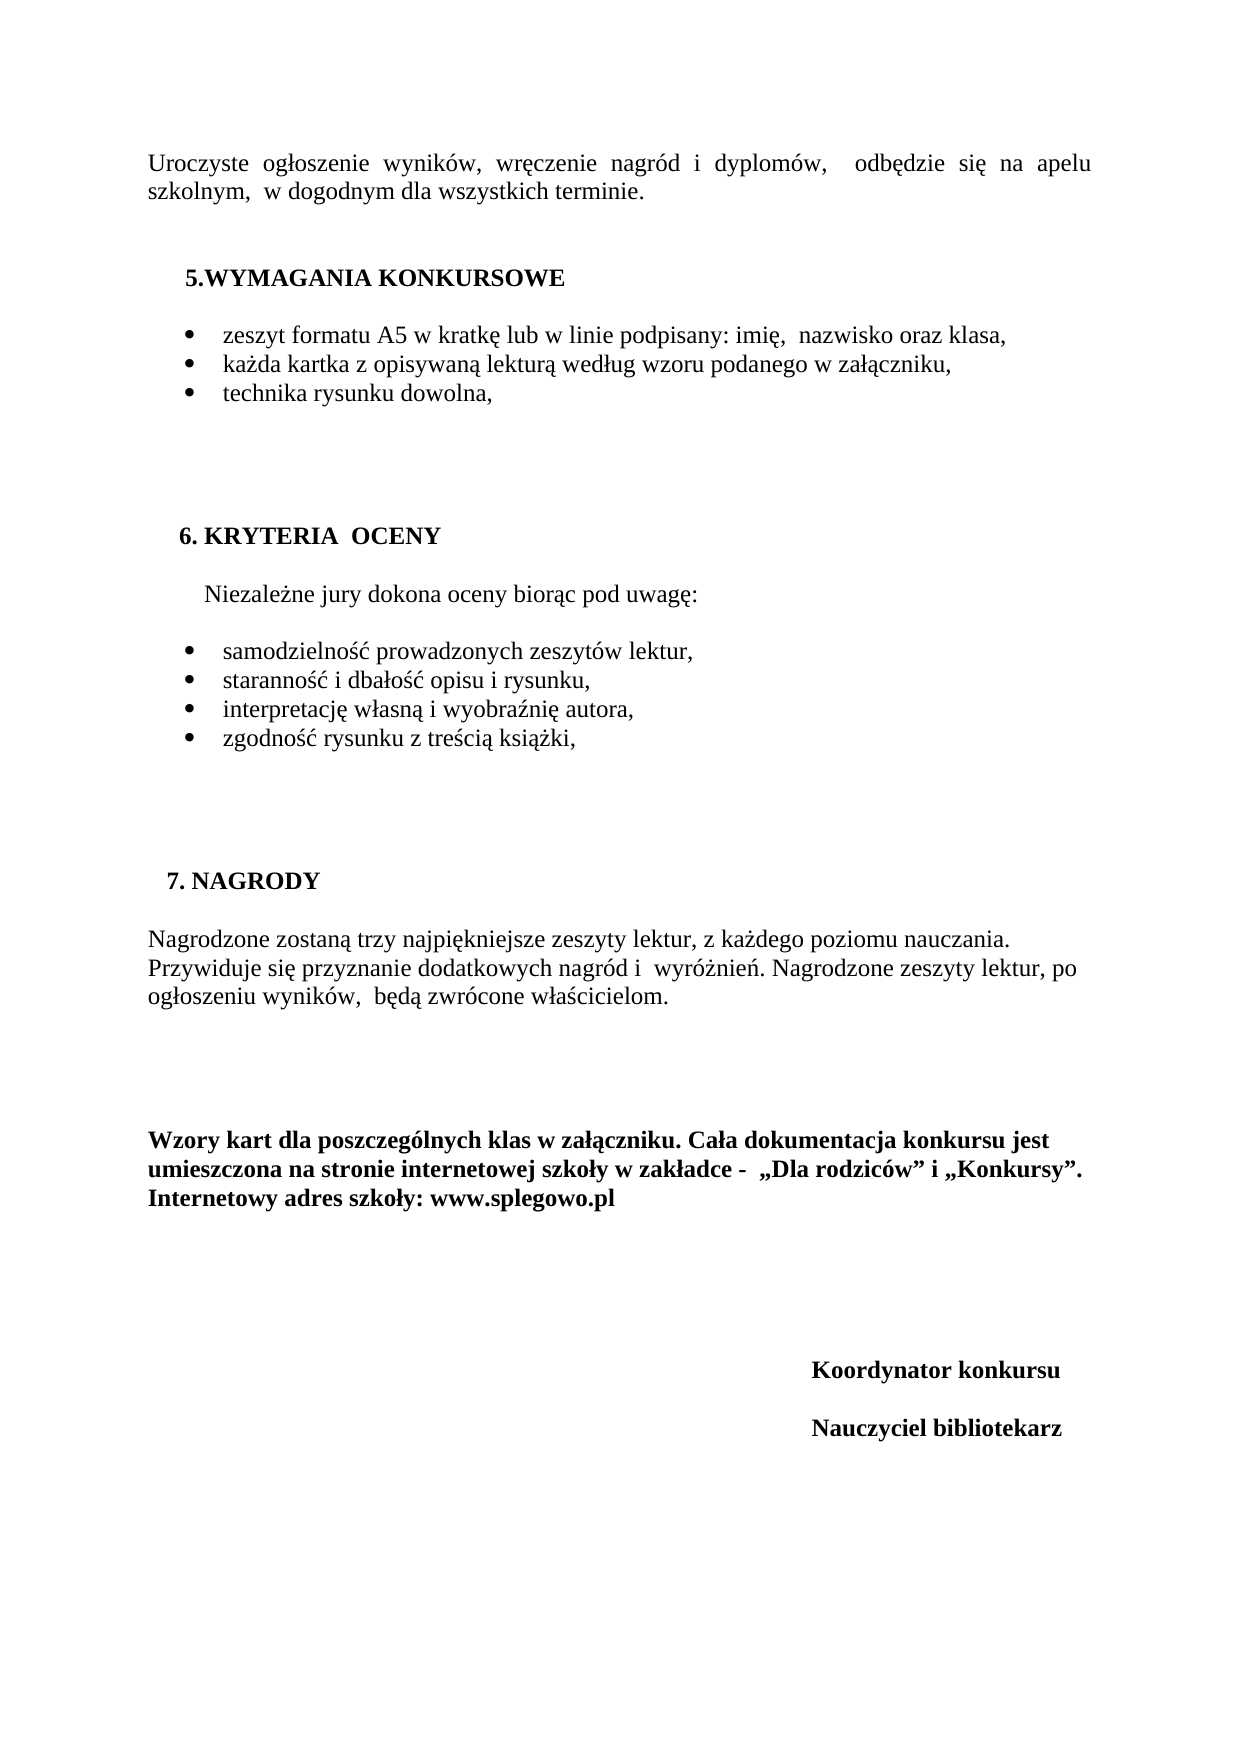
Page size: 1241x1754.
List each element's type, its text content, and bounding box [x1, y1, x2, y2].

text Internetowy adres szkoły: www.splegowo.pl [148, 1183, 1093, 1211]
list zeszyt formatu A5 w kratkę lub w linie podpisany: imię, nazwisko oraz klasa, [185, 320, 1093, 349]
list samodzielność prowadzonych zeszytów lektur, [185, 636, 1093, 665]
text Niezależne jury dokona oceny biorąc pod uwagę: [148, 579, 1093, 608]
text Nagrodzone zostaną trzy najpiękniejsze zeszyty lektur, z każdego poziomu nauczania. Przywiduje się przyznanie dodatkowych nagród i wyróżnień. Nagrodzone zeszyty lektur, po ogłoszeniu wyników, będą zwrócone właścicielom. [148, 924, 1093, 1010]
list staranność i dbałość opisu i rysunku, [185, 665, 1093, 694]
text 5.WYMAGANIA KONKURSOWE [185, 263, 1093, 291]
text 7. NAGRODY [148, 866, 1093, 895]
list interpretację własną i wyobraźnię autora, [185, 694, 1093, 723]
text Nauczyciel bibliotekarz [148, 1413, 1093, 1441]
text 6. KRYTERIA OCENY [148, 521, 1093, 550]
text Wzory kart dla poszczególnych klas w załączniku. Cała dokumentacja konkursu jest umieszczona na stronie internetowej szkoły w zakładce - „Dla rodziców” i „Konkursy”. [148, 1125, 1093, 1183]
list technika rysunku dowolna, [185, 378, 1093, 406]
list zgodność rysunku z treścią książki, [185, 723, 1093, 751]
list każda kartka z opisywaną lekturą według wzoru podanego w załączniku, [185, 349, 1093, 378]
text Koordynator konkursu [148, 1355, 1093, 1384]
text Uroczyste ogłoszenie wyników, wręczenie nagród i dyplomów, odbędzie się na apelu szkolnym, w dogodnym dla wszystkich terminie. [148, 148, 1093, 205]
